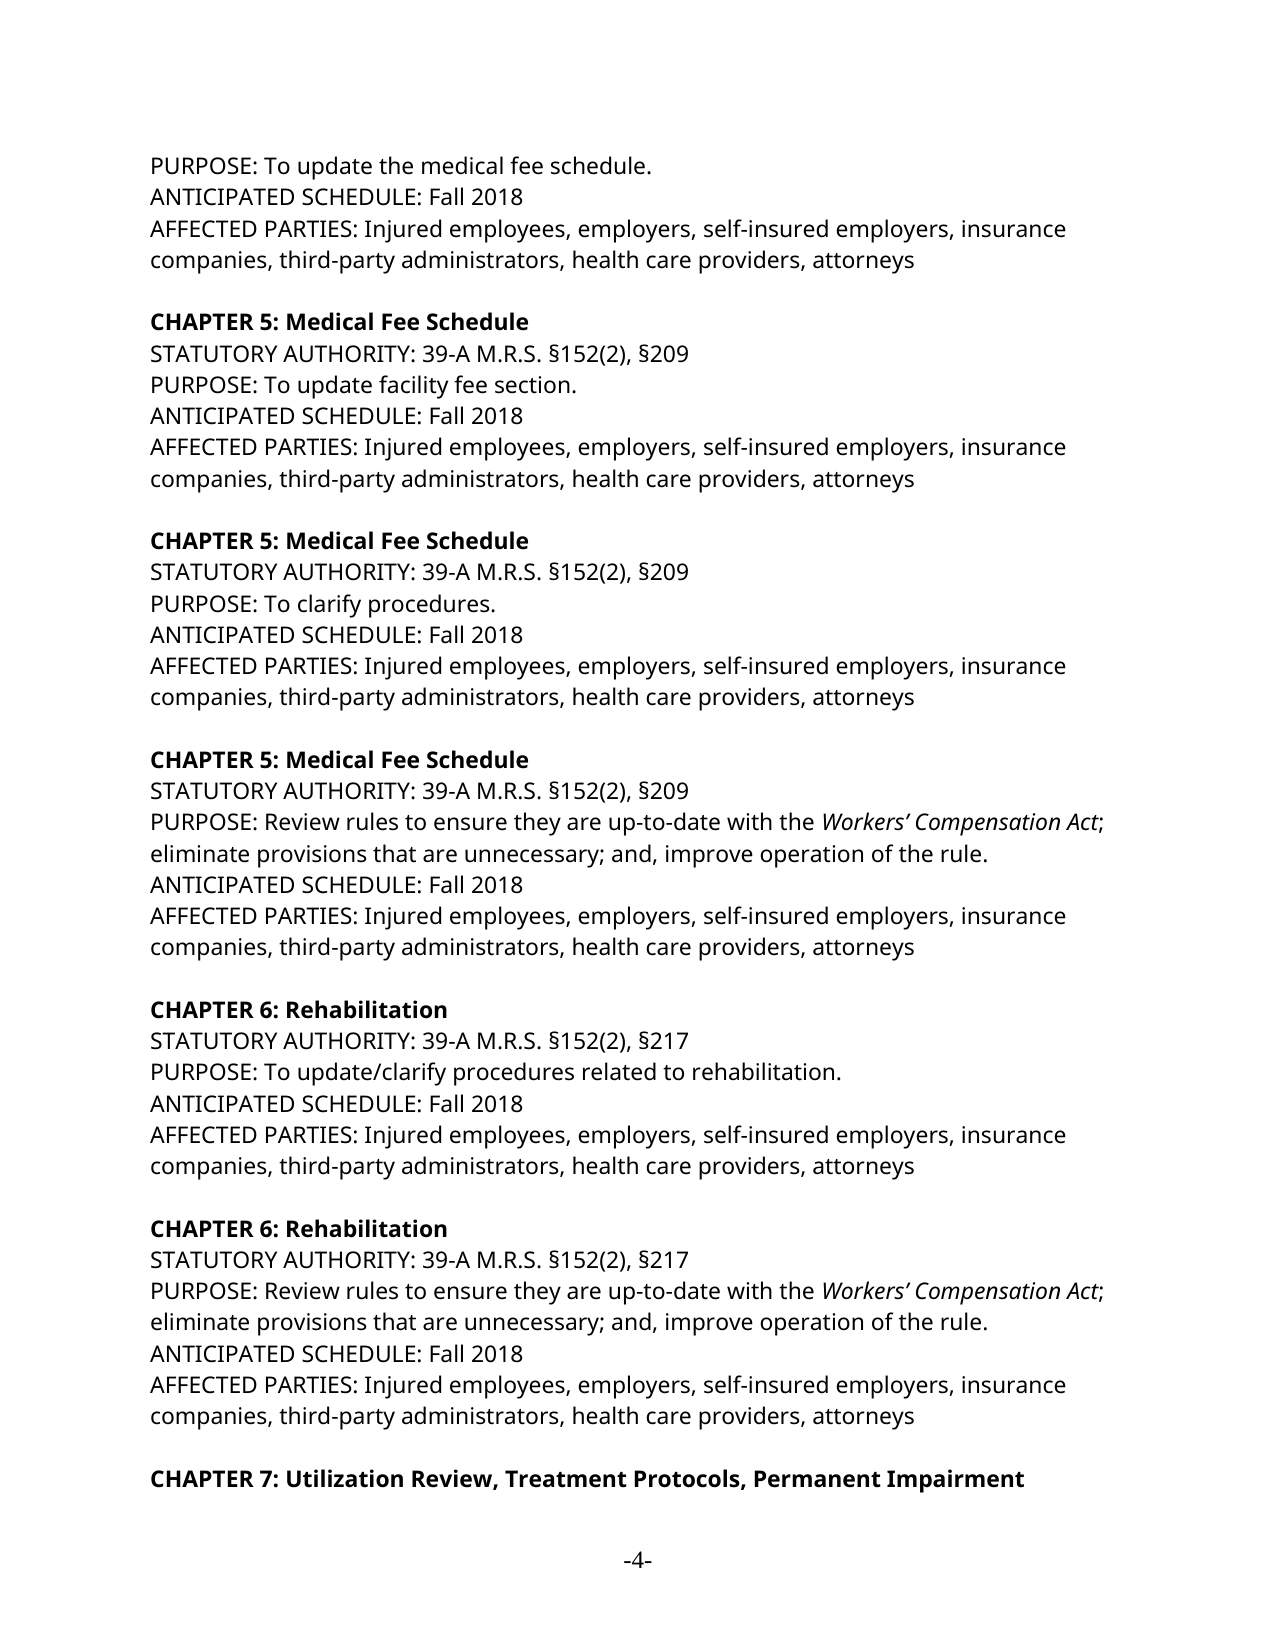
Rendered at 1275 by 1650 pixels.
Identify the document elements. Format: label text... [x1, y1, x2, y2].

text PURPOSE: Review rules to ensure they are up-to-date with the Workers’ Compensation Act; eliminate provisions that are unnecessary; and, improve operation of the rule. [150, 1275, 1125, 1337]
text CHAPTER 6: Rehabilitation [150, 994, 1125, 1025]
text PURPOSE: To clarify procedures. [150, 587, 1125, 619]
text ANTICIPATED SCHEDULE: Fall 2018 [150, 181, 1125, 212]
text ANTICIPATED SCHEDULE: Fall 2018 [150, 400, 1125, 431]
text ANTICIPATED SCHEDULE: Fall 2018 [150, 1087, 1125, 1119]
text STATUTORY AUTHORITY: 39-A M.R.S. §152(2), §209 [150, 556, 1125, 587]
text ANTICIPATED SCHEDULE: Fall 2018 [150, 1337, 1125, 1369]
text PURPOSE: To update the medical fee schedule. [150, 150, 1125, 181]
text CHAPTER 5: Medical Fee Schedule [150, 306, 1125, 337]
text PURPOSE: To update/clarify procedures related to rehabilitation. [150, 1056, 1125, 1087]
text STATUTORY AUTHORITY: 39-A M.R.S. §152(2), §217 [150, 1244, 1125, 1275]
text PURPOSE: To update facility fee section. [150, 369, 1125, 400]
text STATUTORY AUTHORITY: 39-A M.R.S. §152(2), §217 [150, 1025, 1125, 1056]
text CHAPTER 6: Rehabilitation [150, 1212, 1125, 1244]
text ANTICIPATED SCHEDULE: Fall 2018 [150, 619, 1125, 650]
text ANTICIPATED SCHEDULE: Fall 2018 [150, 869, 1125, 900]
text STATUTORY AUTHORITY: 39-A M.R.S. §152(2), §209 [150, 337, 1125, 369]
text PURPOSE: Review rules to ensure they are up-to-date with the Workers’ Compensation Act; eliminate provisions that are unnecessary; and, improve operation of the rule. [150, 806, 1125, 869]
text STATUTORY AUTHORITY: 39-A M.R.S. §152(2), §209 [150, 775, 1125, 806]
text CHAPTER 5: Medical Fee Schedule [150, 744, 1125, 775]
text CHAPTER 5: Medical Fee Schedule [150, 525, 1125, 556]
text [150, 1369, 1125, 1431]
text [150, 212, 1125, 275]
text CHAPTER 7: Utilization Review, Treatment Protocols, Permanent Impairment [150, 1462, 1125, 1494]
